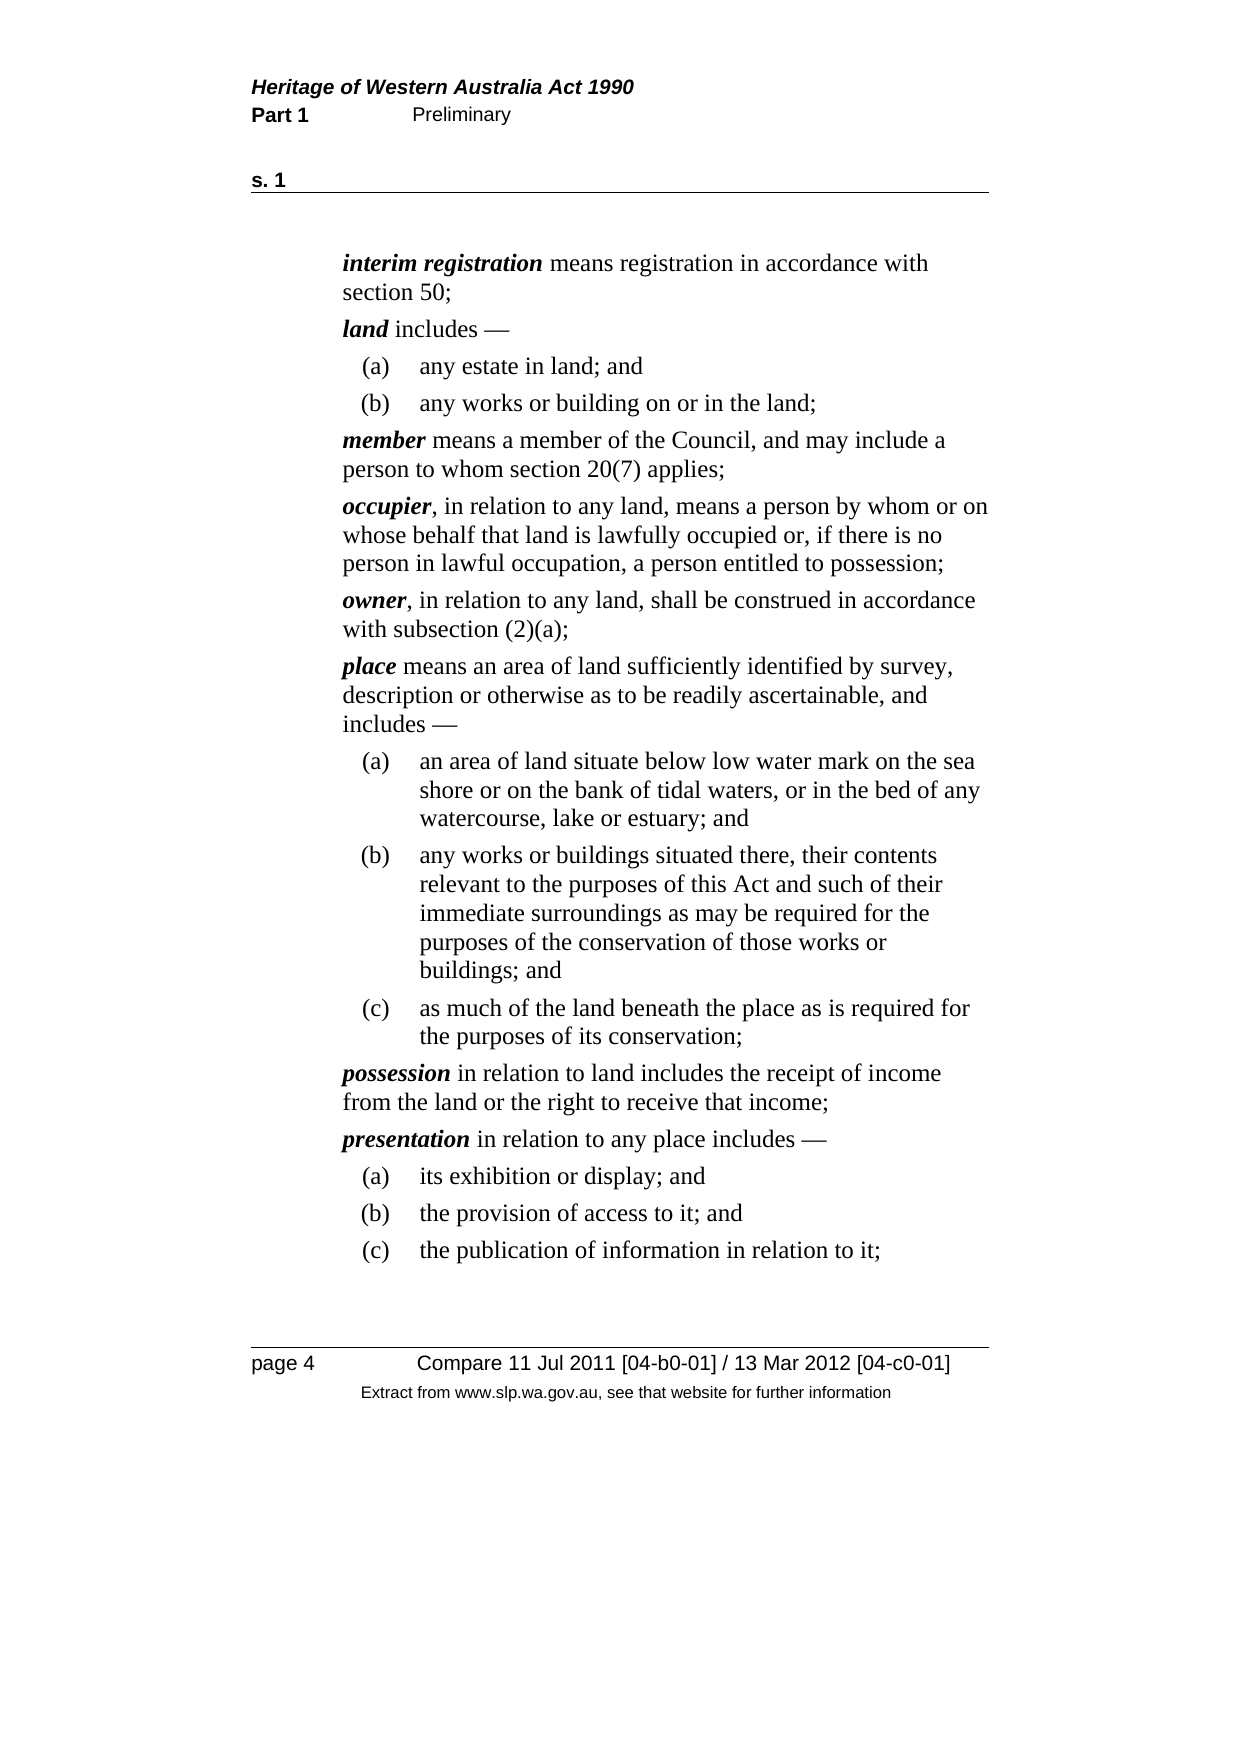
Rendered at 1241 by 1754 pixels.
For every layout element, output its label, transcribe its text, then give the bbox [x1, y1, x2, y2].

text (b) any works or buildings situated there, their contents relevant to the purposes of this Act and such of their immediate surroundings as may be required for the purposes of the conservation of those works or buildings; and [251, 841, 989, 984]
text occupier, in relation to any land, means a person by whom or on whose behalf that land is lawfully occupied or, if there is no person in lawful occupation, a person entitled to possession; [251, 491, 989, 577]
text (c) as much of the land beneath the place as is required for the purposes of its conservation; [251, 993, 989, 1050]
text (c) the publication of information in relation to it; [251, 1236, 989, 1264]
text (a) its exhibition or display; and [251, 1161, 989, 1190]
text land includes — [251, 314, 989, 343]
text member means a member of the Council, and may include a person to whom section 20(7) applies; [251, 425, 989, 483]
text (a) an area of land situate below low water mark on the sea shore or on the bank of tidal waters, or in the bed of any watercourse, lake or estuary; and [251, 746, 989, 832]
text (a) any estate in land; and [251, 351, 989, 380]
text owner, in relation to any land, shall be construed in accordance with subsection (2)(a); [251, 586, 989, 643]
text place means an area of land sufficiently identified by survey, description or otherwise as to be readily ascertainable, and includes — [251, 651, 989, 738]
text presentation in relation to any place includes — [251, 1124, 989, 1153]
text (b) the provision of access to it; and [251, 1198, 989, 1227]
text (b) any works or building on or in the land; [251, 388, 989, 417]
text possession in relation to land includes the receipt of income from the land or the right to receive that income; [251, 1058, 989, 1116]
text interim registration means registration in accordance with section 50; [251, 248, 989, 306]
